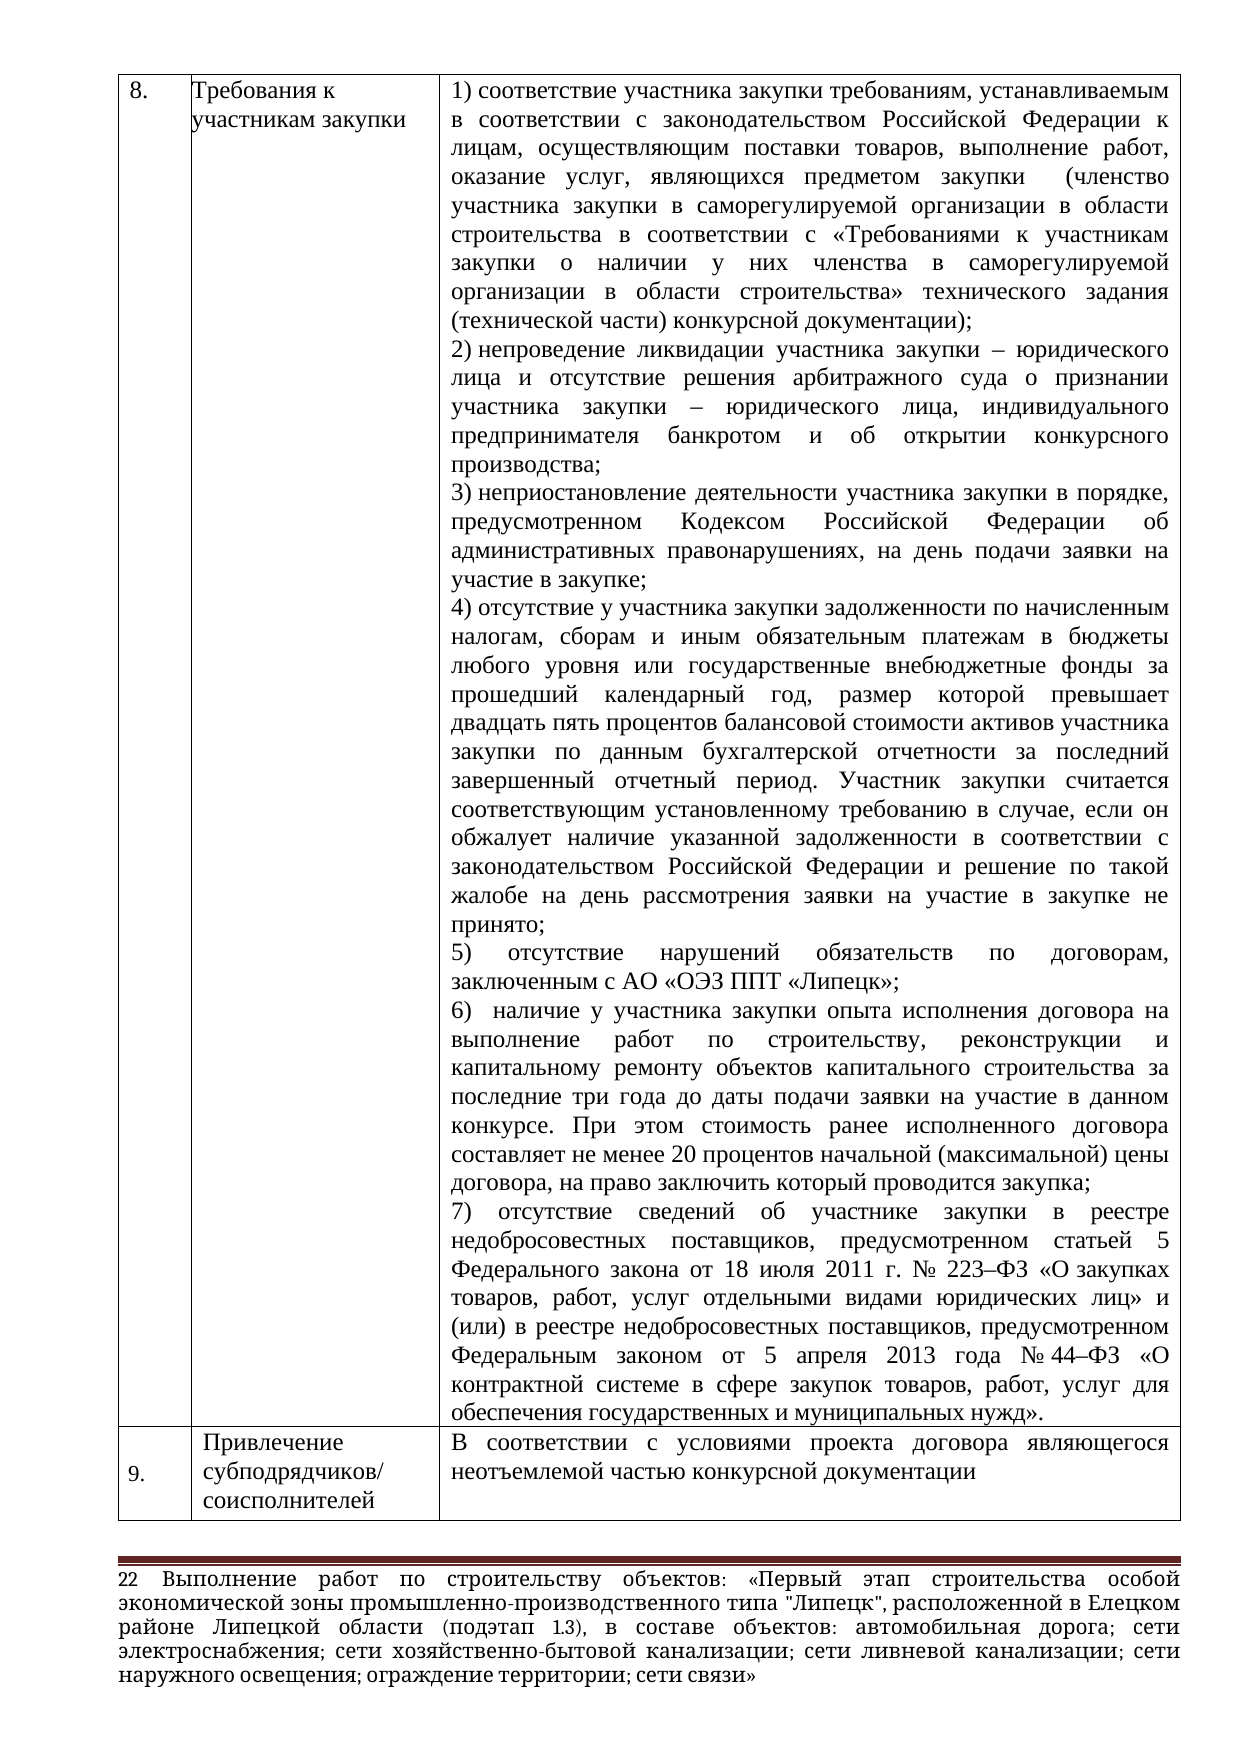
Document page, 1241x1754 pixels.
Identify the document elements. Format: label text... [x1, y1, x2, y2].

table_cell В соответствии с условиями проекта договора являющегося неотъемлемой частью конкурсной документации [440, 1427, 1180, 1520]
table_cell 8. [119, 75, 191, 1426]
table_cell Требования к участникам закупки [192, 75, 439, 1426]
table_cell 9. [119, 1427, 191, 1520]
table_cell Привлечение субподрядчиков/ соисполнителей [192, 1427, 439, 1520]
table_cell 1) соответствие участника закупки требованиям, устанавливаемым в соответствии с законодательством Российской Федерации к лицам, осуществляющим поставки товаров, выполнение работ, оказание услуг, являющихся предметом закупки (членство участника закупки в саморегулируемой организации в области строительства в соответствии с «Требованиями к участникам закупки о наличии у них членства в саморегулируемой организации в области строительства» технического задания (технической части) конкурсной документации); 2) непроведение ликвидации участника закупки – юридического лица и отсутствие решения арбитражного суда о признании участника закупки – юридического лица, индивидуального предпринимателя банкротом и об открытии конкурсного производства; 3) неприостановление деятельности участника закупки в порядке, предусмотренном Кодексом Российской Федерации об административных правонарушениях, на день подачи заявки на участие в закупке; 4) отсутствие у участника закупки задолженности по начисленным налогам, сборам и иным обязательным платежам в бюджеты любого уровня или государственные внебюджетные фонды за прошедший календарный год, размер которой превышает двадцать пять процентов балансовой стоимости активов участника закупки по данным бухгалтерской отчетности за последний завершенный отчетный период. Участник закупки считается соответствующим установленному требованию в случае, если он обжалует наличие указанной задолженности в соответствии с законодательством Российской Федерации и решение по такой жалобе на день рассмотрения заявки на участие в закупке не принято; 5) отсутствие нарушений обязательств по договорам, заключенным с АО «ОЭЗ ППТ «Липецк»; 6) наличие у участника закупки опыта исполнения договора на выполнение работ по строительству, реконструкции и капитальному ремонту объектов капитального строительства за последние три года до даты подачи заявки на участие в данном конкурсе. При этом стоимость ранее исполненного договора составляет не менее 20 процентов начальной (максимальной) цены договора, на право заключить который проводится закупка; 7) отсутствие сведений об участнике закупки в реестре недобросовестных поставщиков, предусмотренном статьей 5 Федерального закона от 18 июля 2011 г. № 223–ФЗ «О закупках товаров, работ, услуг отдельными видами юридических лиц» и (или) в реестре недобросовестных поставщиков, предусмотренном Федеральным законом от 5 апреля 2013 года № 44–ФЗ «О контрактной системе в сфере закупок товаров, работ, услуг для обеспечения государственных и муниципальных нужд». [440, 75, 1180, 1426]
